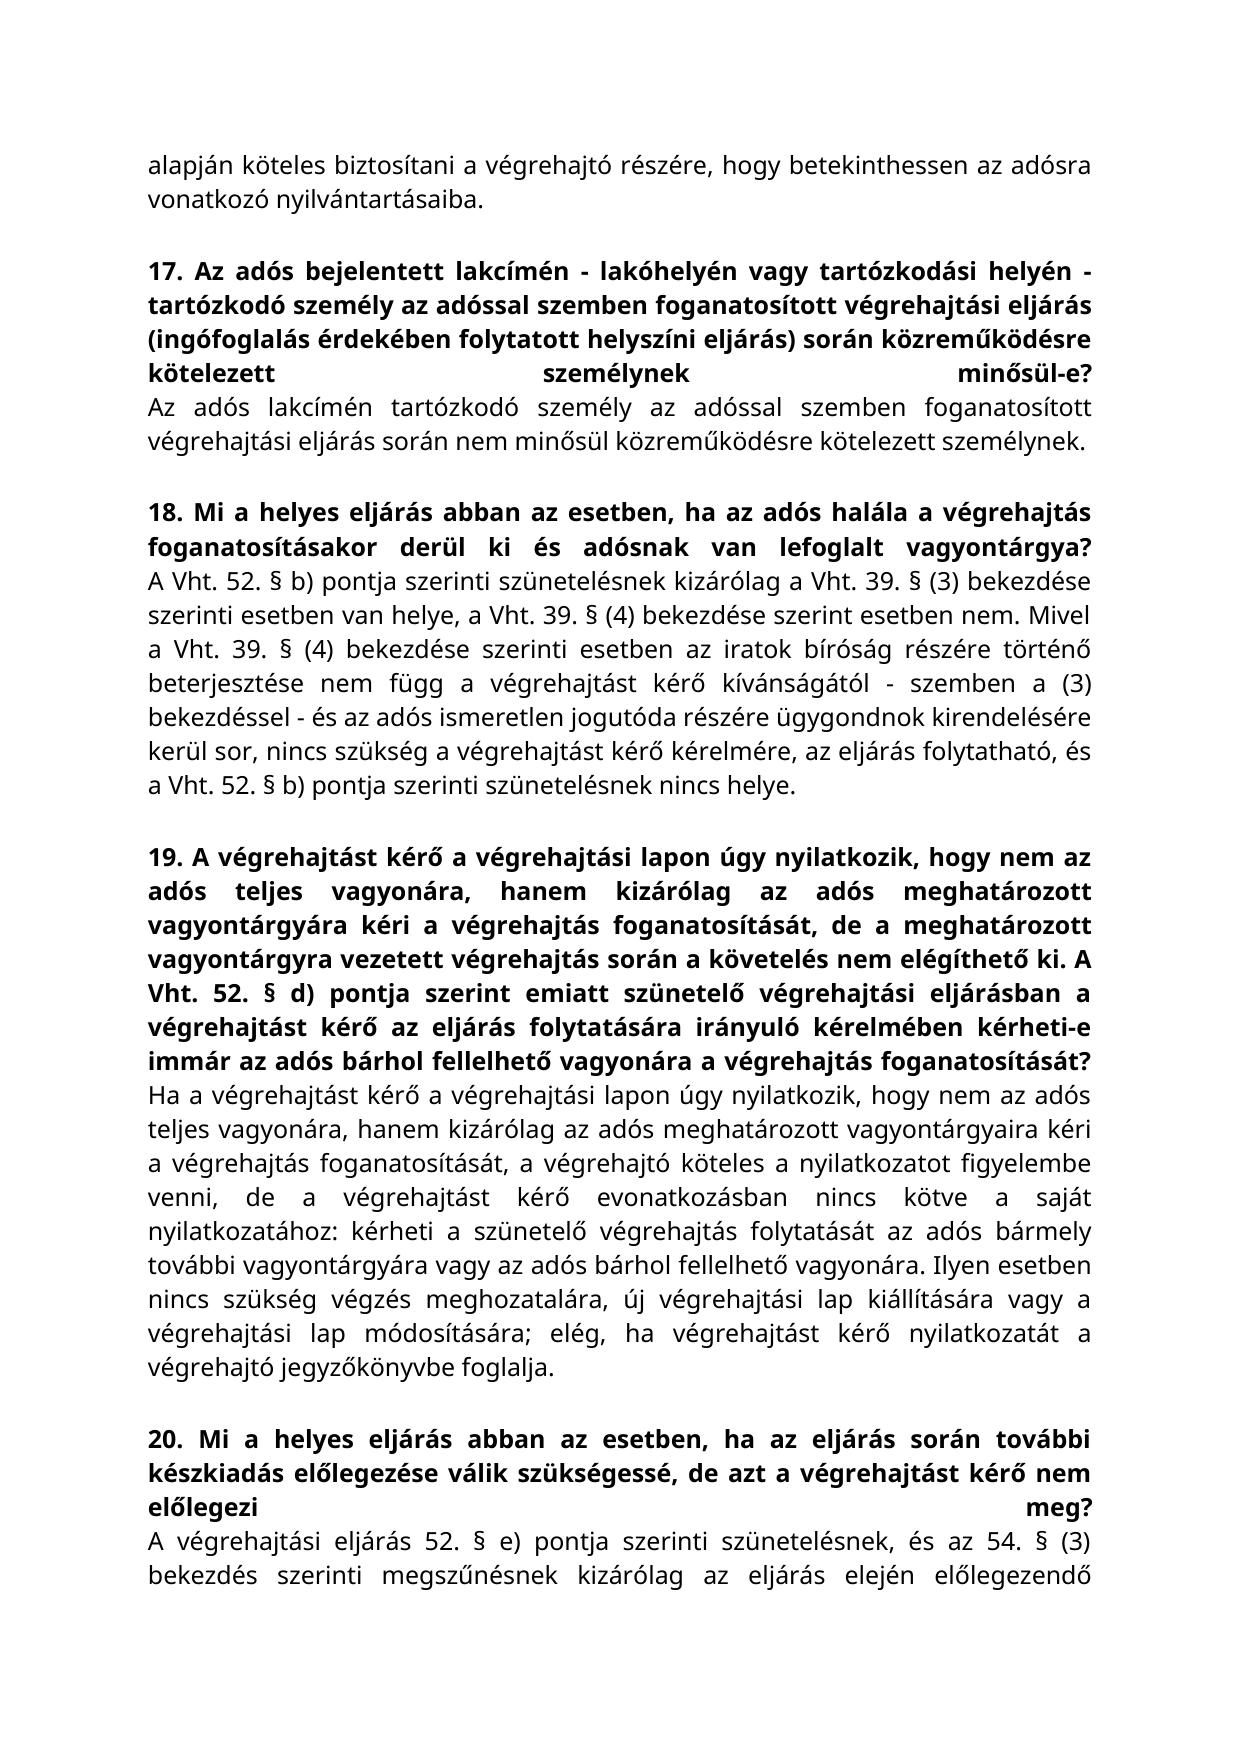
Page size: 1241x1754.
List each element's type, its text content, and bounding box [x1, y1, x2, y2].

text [148, 148, 1093, 216]
text 18. Mi a helyes eljárás abban az esetben, ha az adós halála a végrehajtás foganatosításakor derül ki és adósnak van lefoglalt vagyontárgya? A Vht. 52. § b) pontja szerinti szünetelésnek kizárólag a Vht. 39. § (3) bekezdése szerinti esetben van helye, a Vht. 39. § (4) bekezdése szerint esetben nem. Mivel a Vht. 39. § (4) bekezdése szerinti esetben az iratok bíróság részére történő beterjesztése nem függ a végrehajtást kérő kívánságától - szemben a (3) bekezdéssel - és az adós ismeretlen jogutóda részére ügygondnok kirendelésére kerül sor, nincs szükség a végrehajtást kérő kérelmére, az eljárás folytatható, és a Vht. 52. § b) pontja szerinti szünetelésnek nincs helye. [148, 495, 1093, 802]
text 19. A végrehajtást kérő a végrehajtási lapon úgy nyilatkozik, hogy nem az adós teljes vagyonára, hanem kizárólag az adós meghatározott vagyontárgyára kéri a végrehajtás foganatosítását, de a meghatározott vagyontárgyra vezetett végrehajtás során a követelés nem elégíthető ki. A Vht. 52. § d) pontja szerint emiatt szünetelő végrehajtási eljárásban a végrehajtást kérő az eljárás folytatására irányuló kérelmében kérheti-e immár az adós bárhol fellelhető vagyonára a végrehajtás foganatosítását? Ha a végrehajtást kérő a végrehajtási lapon úgy nyilatkozik, hogy nem az adós teljes vagyonára, hanem kizárólag az adós meghatározott vagyontárgyaira kéri a végrehajtás foganatosítását, a végrehajtó köteles a nyilatkozatot figyelembe venni, de a végrehajtást kérő evonatkozásban nincs kötve a saját nyilatkozatához: kérheti a szünetelő végrehajtás folytatását az adós bármely további vagyontárgyára vagy az adós bárhol fellelhető vagyonára. Ilyen esetben nincs szükség végzés meghozatalára, új végrehajtási lap kiállítására vagy a végrehajtási lap módosítására; elég, ha végrehajtást kérő nyilatkozatát a végrehajtó jegyzőkönyvbe foglalja. [148, 839, 1093, 1384]
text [148, 1422, 1093, 1592]
text 17. Az adós bejelentett lakcímén - lakóhelyén vagy tartózkodási helyén - tartózkodó személy az adóssal szemben foganatosított végrehajtási eljárás (ingófoglalás érdekében folytatott helyszíni eljárás) során közreműködésre kötelezett személynek minősül-e? Az adós lakcímén tartózkodó személy az adóssal szemben foganatosított végrehajtási eljárás során nem minősül közreműködésre kötelezett személynek. [148, 253, 1093, 458]
